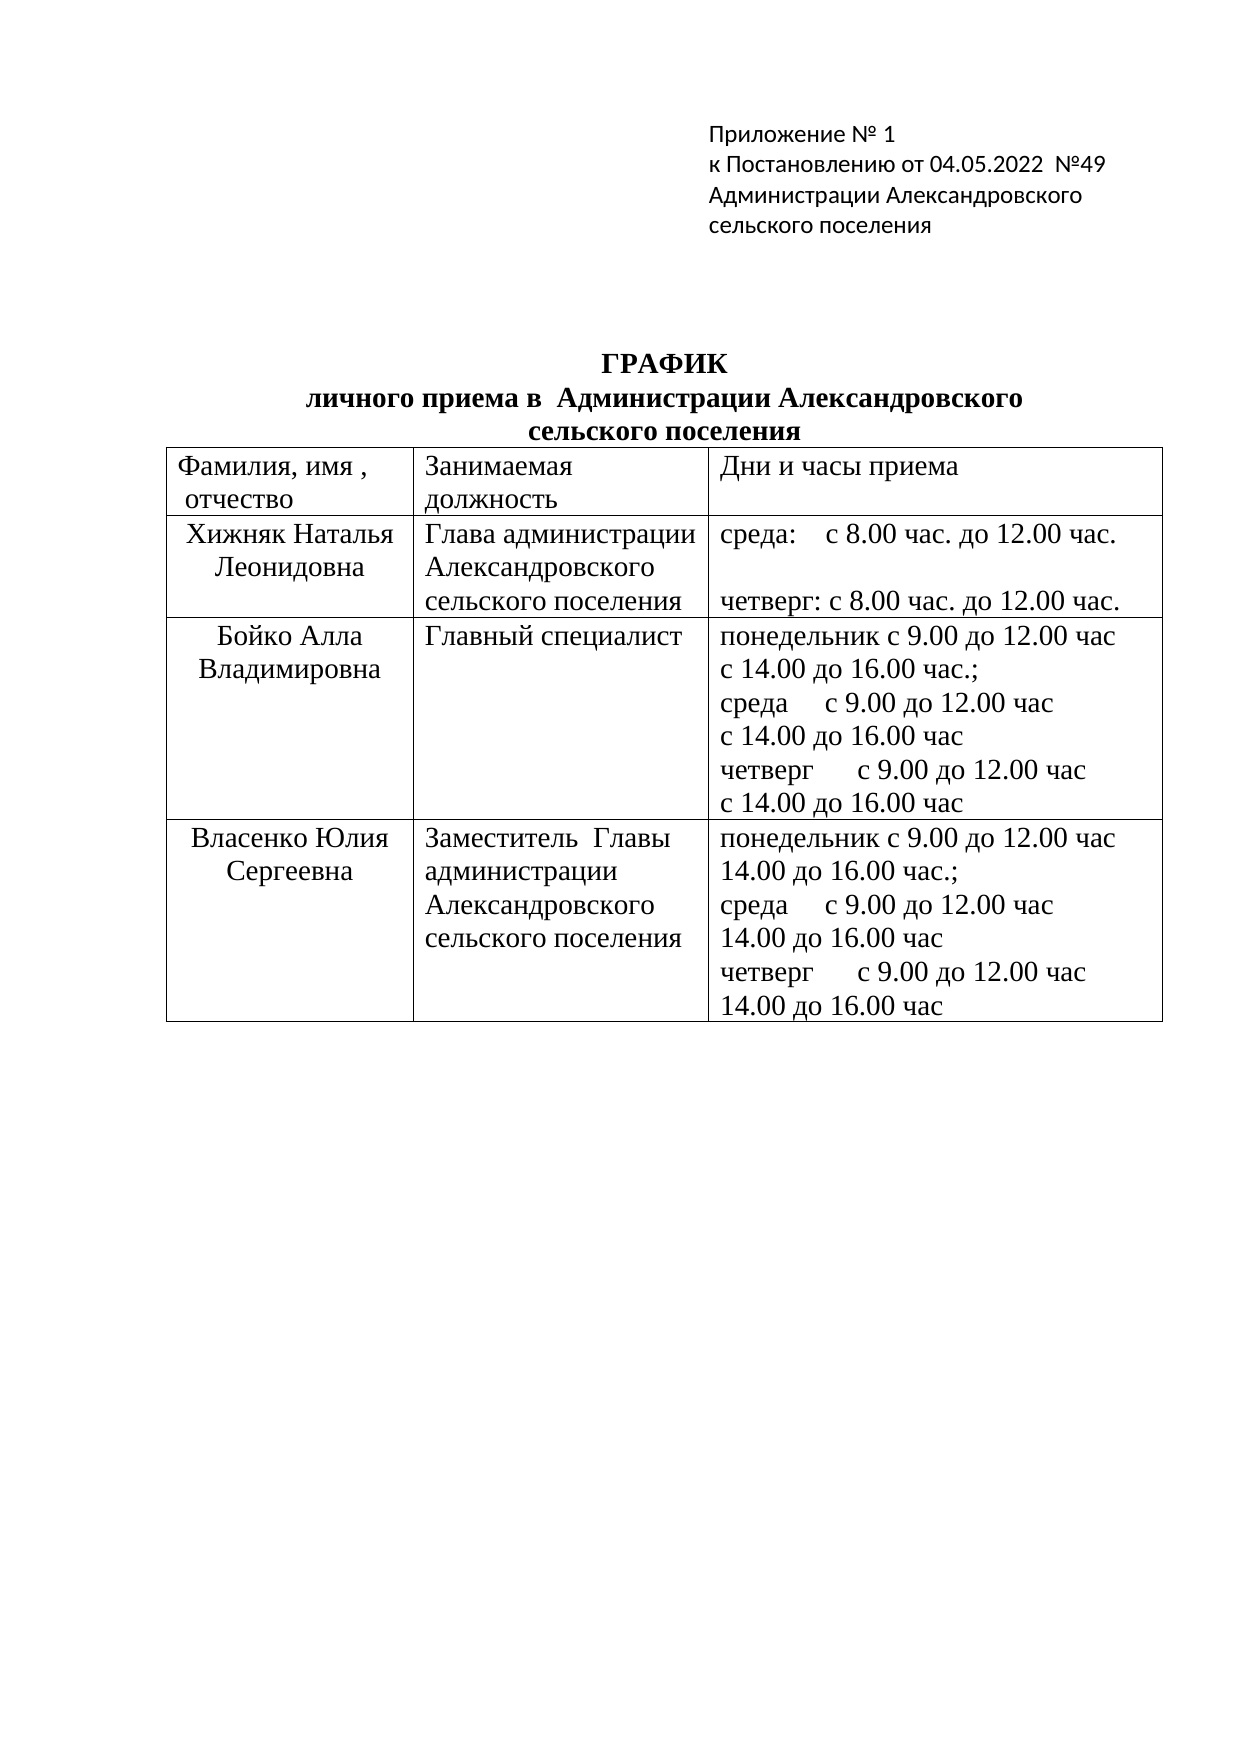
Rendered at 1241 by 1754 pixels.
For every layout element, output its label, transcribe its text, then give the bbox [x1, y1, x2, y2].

table_cell Заместитель Главы администрации Александровского сельского поселения [414, 820, 708, 1021]
table_header Занимаемая должность [414, 448, 708, 515]
text Приложение № 1 [709, 118, 1152, 149]
table_cell Бойко Алла Владимировна [167, 618, 413, 819]
table_cell Главный специалист [414, 618, 708, 819]
table_cell понедельник с 9.00 до 12.00 час 14.00 до 16.00 час.; среда с 9.00 до 12.00 час 14.00 до 16.00 час четверг с 9.00 до 12.00 час 14.00 до 16.00 час [709, 820, 1162, 1021]
table_cell понедельник с 9.00 до 12.00 час с 14.00 до 16.00 час.; среда с 9.00 до 12.00 час с 14.00 до 16.00 час четверг с 9.00 до 12.00 час с 14.00 до 16.00 час [709, 618, 1162, 819]
table_cell Глава администрации Александровского сельского поселения [414, 516, 708, 617]
text ГРАФИК [177, 346, 1152, 380]
table_cell Власенко Юлия Сергеевна [167, 820, 413, 1021]
text к Постановлению от 04.05.2022 №49 Администрации Александровского сельского поселения [709, 149, 1152, 240]
table_cell среда: с 8.00 час. до 12.00 час. четверг: с 8.00 час. до 12.00 час. [709, 516, 1162, 617]
table_header Фамилия, имя , отчество [167, 448, 413, 515]
text сельского поселения [177, 413, 1152, 447]
table_cell Хижняк Наталья Леонидовна [167, 516, 413, 617]
table_header Дни и часы приема [709, 448, 1162, 515]
text личного приема в Администрации Александровского [177, 380, 1152, 413]
